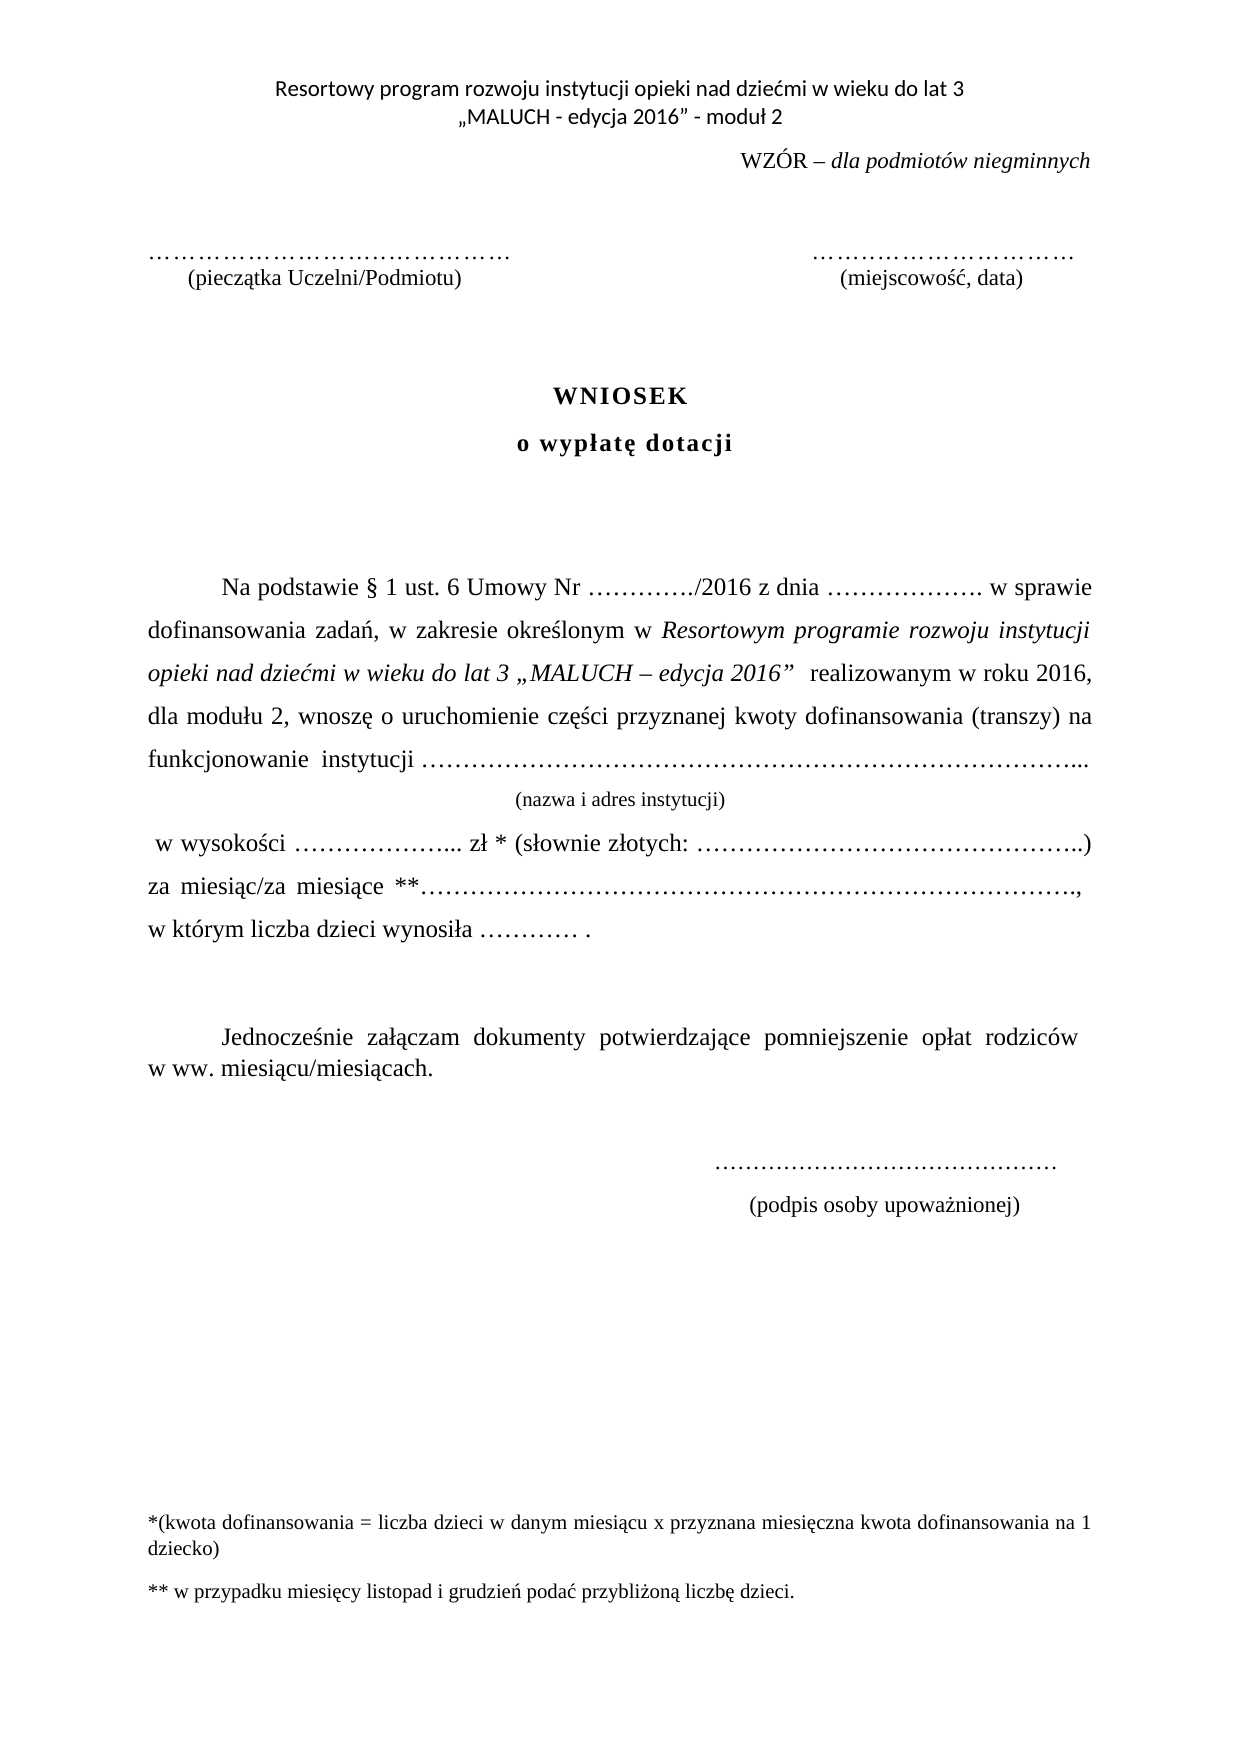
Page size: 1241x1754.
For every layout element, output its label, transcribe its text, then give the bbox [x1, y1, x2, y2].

text w wysokości ………………... zł * (słownie złotych: ………………………………………..) za miesiąc/za miesiące **……………………………………………………………………., w którym liczba dzieci wynosiła ………… . [148, 828, 1093, 943]
text (pieczątka Uczelni/Podmiotu) (miejscowość, data) [148, 264, 1093, 291]
text ………………………..…………… ……..…………………… [148, 238, 1093, 264]
text ** w przypadku miesięcy listopad i grudzień podać przybliżoną liczbę dzieci. [148, 1578, 1093, 1603]
text (podpis osoby upoważnionej) [148, 1191, 1093, 1217]
text o wypłatę dotacji [148, 428, 1093, 457]
text WZÓR – dla podmiotów niegminnych [148, 148, 1093, 174]
text (nazwa i adres instytucji) [148, 787, 1093, 811]
text ……………………………………… [590, 1148, 1093, 1174]
text Na podstawie § 1 ust. 6 Umowy Nr …………./2016 z dnia ………………. w sprawie dofinansowania zadań, w zakresie określonym w Resortowym programie rozwoju instytucji opieki nad dziećmi w wieku do lat 3 „MALUCH – edycja realizowanym w roku 2016, dla modułu 2, wnoszę o uruchomienie części przyznanej kwoty dofinansowania (transzy) na funkcjonowanie instytucji ……………………………………………………………………... [148, 572, 1093, 773]
text Jednocześnie załączam dokumenty potwierdzające pomniejszenie opłat rodziców w ww. miesiącu/miesiącach. [148, 1022, 1093, 1081]
text WNIOSEK [148, 381, 1093, 409]
text *(kwota dofinansowania = liczba dzieci w danym miesiącu x przyznana miesięczna kwota dofinansowania na 1 dziecko) [148, 1510, 1093, 1560]
